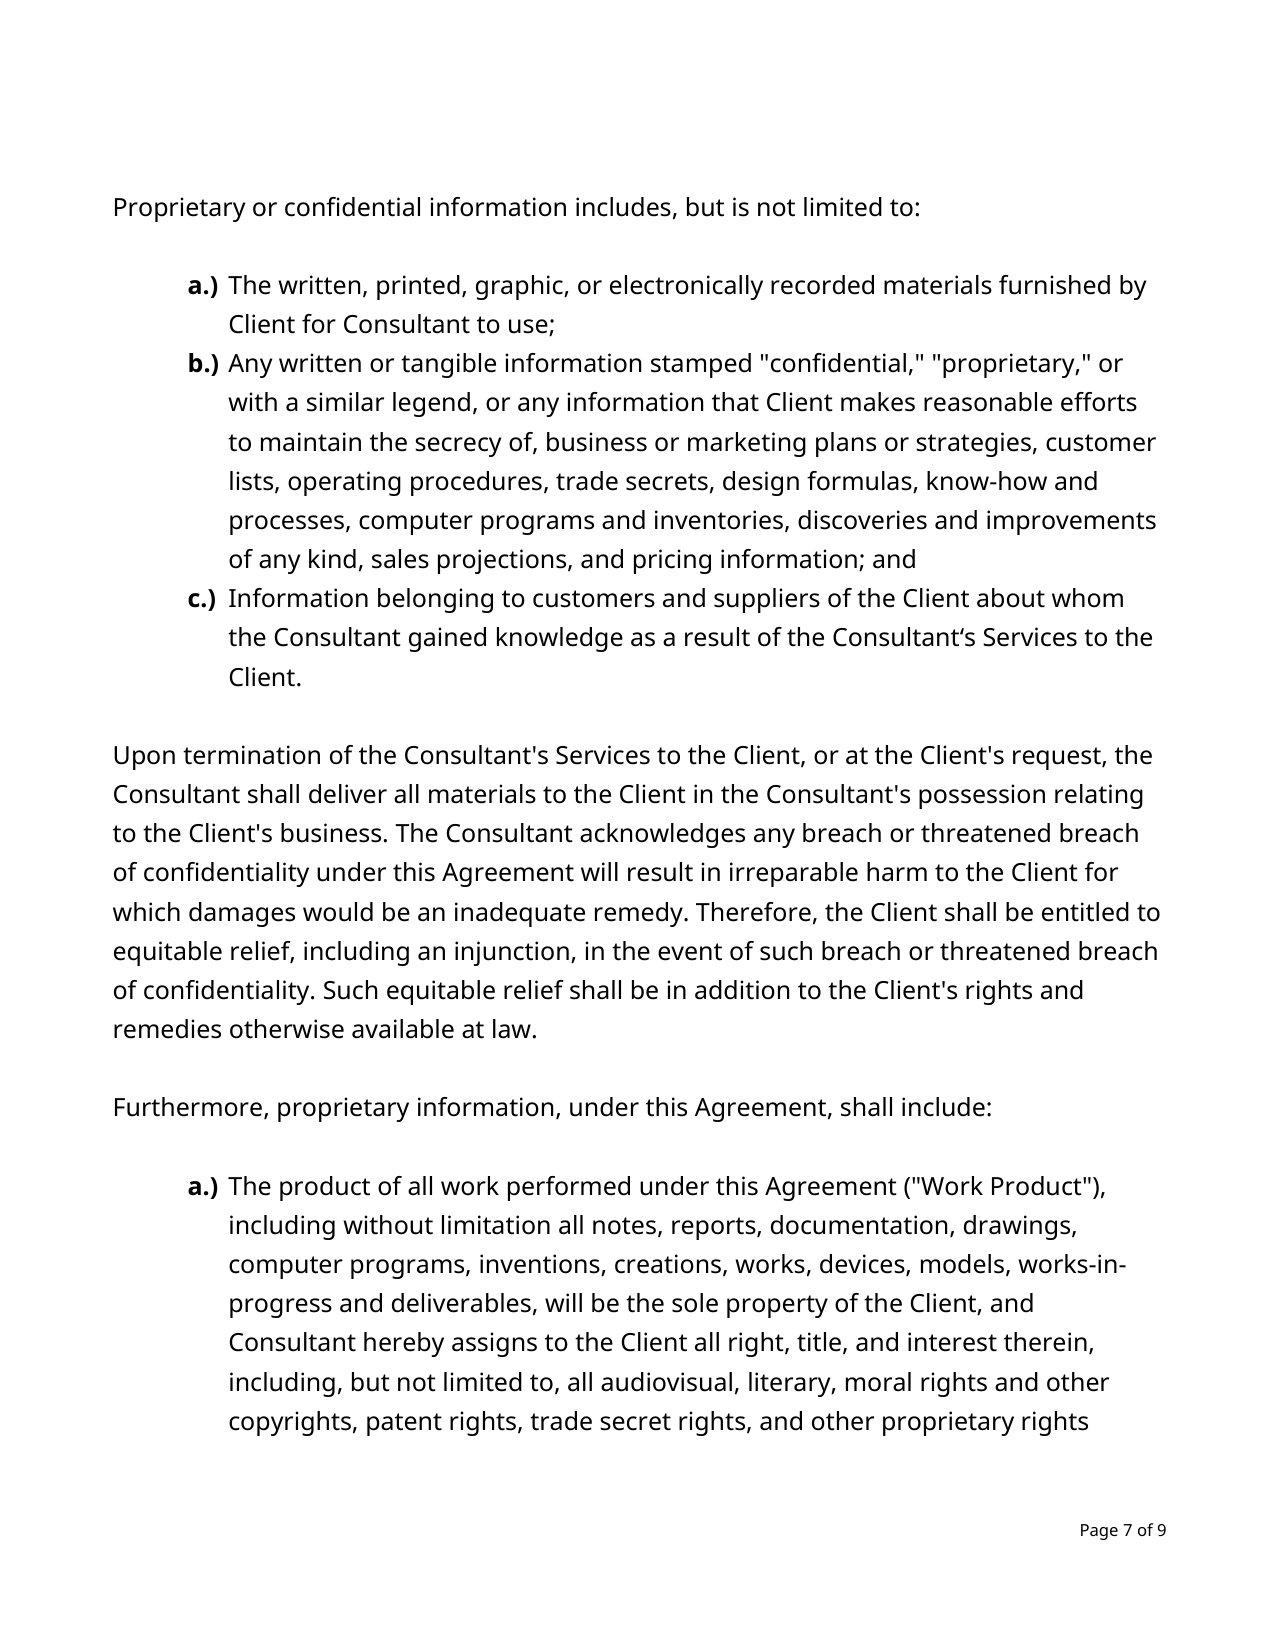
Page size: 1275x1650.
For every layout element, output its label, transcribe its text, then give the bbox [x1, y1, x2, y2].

text Furthermore, proprietary information, under this Agreement, shall include: [112, 1090, 1162, 1124]
text Proprietary or confidential information includes, but is not limited to: [112, 189, 1162, 223]
list Any written or tangible information stamped "confidential," "proprietary," or with a similar legend, or any information that Client makes reasonable efforts to maintain the secrecy of, business or marketing plans or strategies, customer lists, operating procedures, trade secrets, design formulas, know-how and processes, computer programs and inventories, discoveries and improvements of any kind, sales projections, and pricing information; and [187, 346, 1162, 576]
text Upon termination of the Consultant's Services to the Client, or at the Client's request, the Consultant shall deliver all materials to the Client in the Consultant's possession relating to the Client's business. The Consultant acknowledges any breach or threatened breach of confidentiality under this Agreement will result in irreparable harm to the Client for which damages would be an inadequate remedy. Therefore, the Client shall be entitled to equitable relief, including an injunction, in the event of such breach or threatened breach of confidentiality. Such equitable relief shall be in addition to the Client's rights and remedies otherwise available at law. [112, 737, 1162, 1046]
list Information belonging to customers and suppliers of the Client about whom the Consultant gained knowledge as a result of the Consultant‘s Services to the Client. [187, 581, 1162, 693]
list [187, 1168, 1162, 1437]
list The written, printed, graphic, or electronically recorded materials furnished by Client for Consultant to use; [187, 267, 1162, 341]
